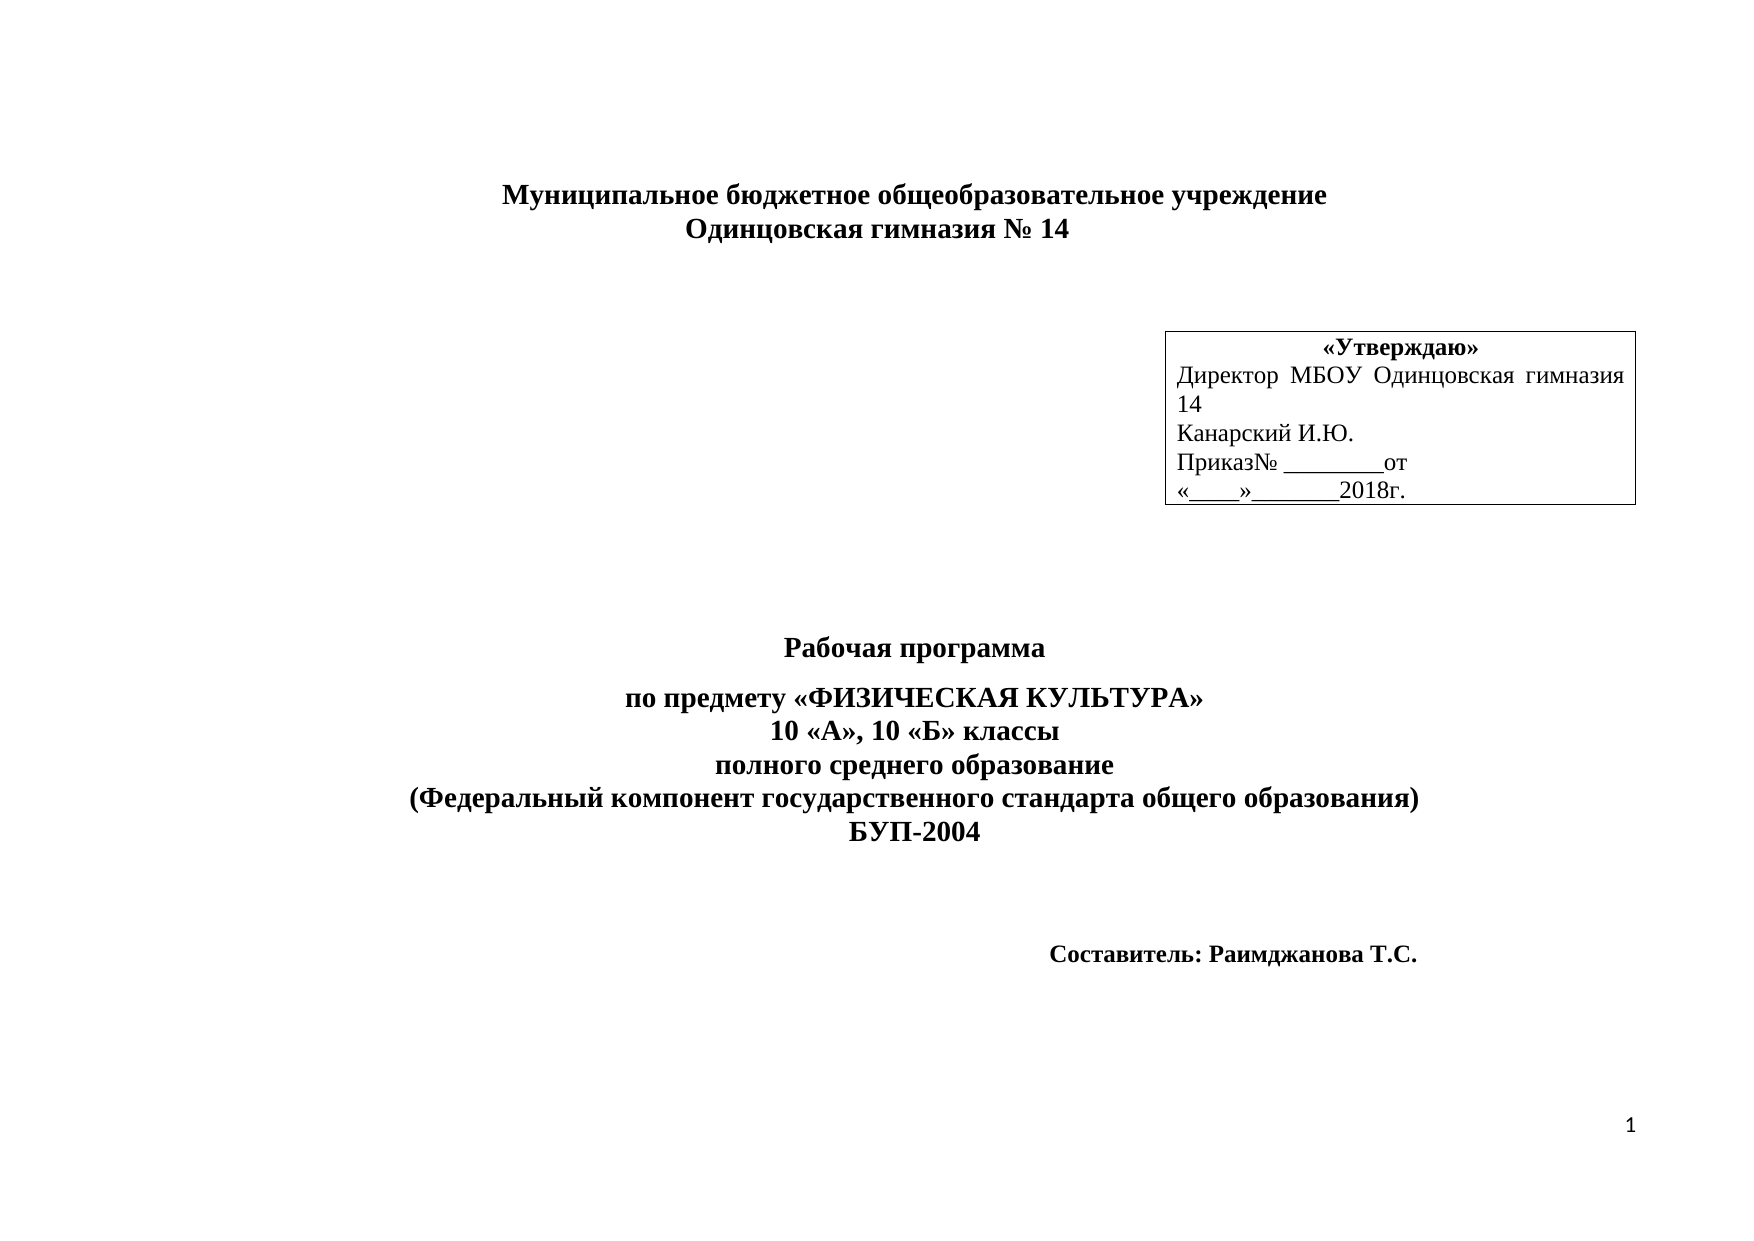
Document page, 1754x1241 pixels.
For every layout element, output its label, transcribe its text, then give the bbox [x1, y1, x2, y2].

text Одинцовская гимназия № 14 [118, 211, 1636, 244]
text 10 «А», 10 «Б» классы [118, 713, 1636, 747]
text (Федеральный компонент государственного стандарта общего образования) [118, 781, 1636, 814]
text полного среднего образование [118, 747, 1636, 781]
text Составитель: Раимджанова Т.С. [118, 939, 1636, 967]
text БУП-2004 [118, 814, 1636, 848]
table_header «Утверждаю» Директор МБОУ Одинцовская гимназия 14 Канарский И.Ю. Приказ№ ________от «____»_______2018г. [1166, 332, 1635, 504]
text Рабочая программа [118, 630, 1636, 663]
text Муниципальное бюджетное общеобразовательное учреждение [118, 177, 1636, 211]
text по предмету «ФИЗИЧЕСКАЯ КУЛЬТУРА» [118, 680, 1636, 713]
